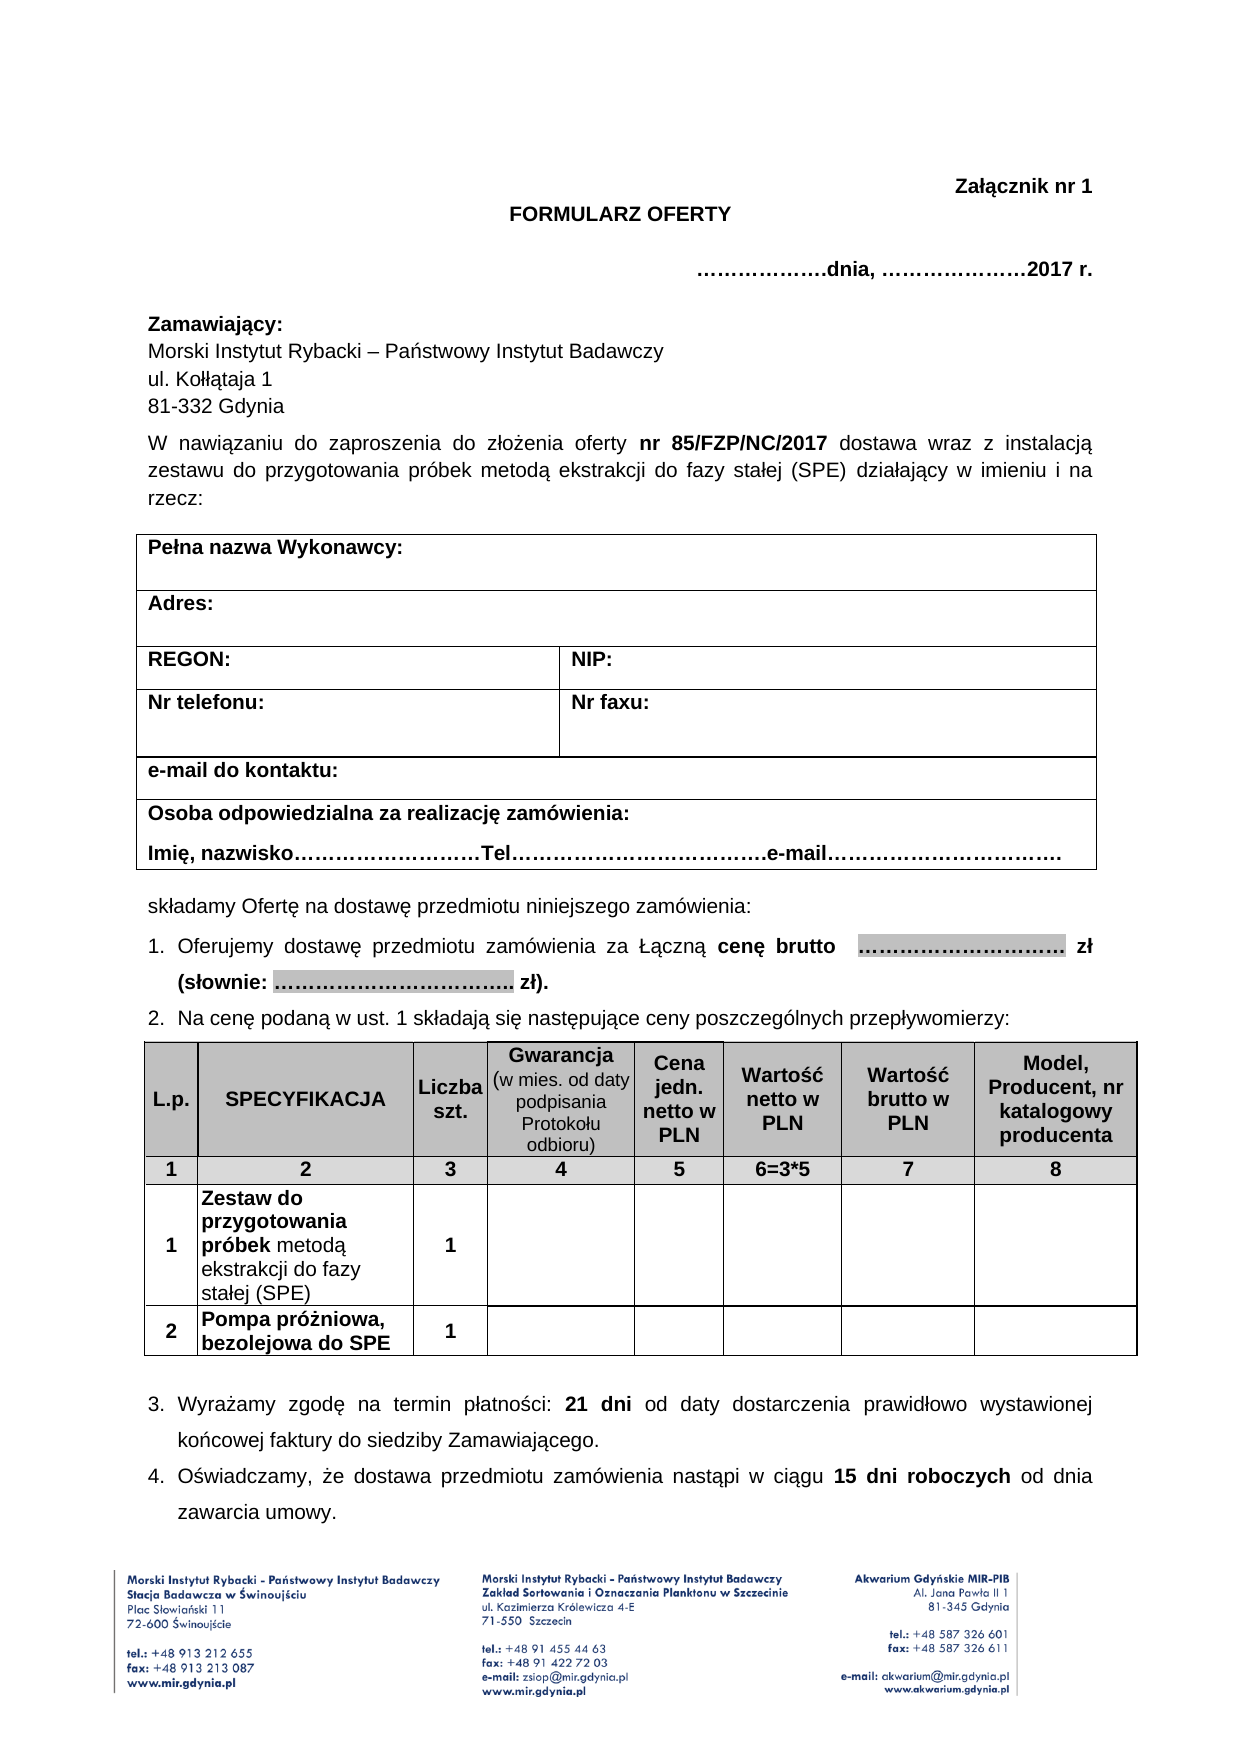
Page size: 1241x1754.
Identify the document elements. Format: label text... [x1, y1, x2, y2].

table_cell [842, 1307, 974, 1354]
table_cell 5 [635, 1157, 723, 1184]
text FORMULARZ OFERTY [148, 202, 1093, 226]
list Oświadczamy, że dostawa przedmiotu zamówienia nastąpi w ciągu 15 dni roboczych od dnia zawarcia umowy. [148, 1464, 1093, 1524]
table_cell e-mail do kontaktu: [137, 758, 1096, 799]
table_cell [975, 1185, 1136, 1305]
table_header Wartość brutto w PLN [842, 1043, 974, 1156]
table_cell [488, 1185, 634, 1305]
table_cell 2 [145, 1306, 197, 1354]
table_cell [488, 1307, 634, 1354]
table_header L.p. [145, 1043, 197, 1156]
list Wyrażamy zgodę na termin płatności: 21 dni od daty dostarczenia prawidłowo wystawionej końcowej faktury do siedziby Zamawiającego. [148, 1392, 1093, 1452]
text 81-332 Gdynia [148, 394, 1093, 418]
list Oferujemy dostawę przedmiotu zamówienia za Łączną cenę brutto ………………………… zł (słownie: …………………………….. zł). [148, 933, 1093, 993]
table_cell 1 [145, 1185, 197, 1305]
table_header Pełna nazwa Wykonawcy: [137, 535, 1096, 590]
table_cell [724, 1307, 841, 1354]
table_cell [842, 1185, 974, 1305]
table_cell 1 [414, 1306, 487, 1354]
text ……………….dnia, …………………2017 r. [694, 257, 1093, 281]
table_cell Adres: [137, 591, 1096, 646]
table_cell 3 [414, 1157, 487, 1184]
table_cell NIP: [560, 647, 1096, 689]
table_cell 1 [414, 1185, 487, 1305]
table_cell 1 [145, 1157, 197, 1184]
table_header SPECYFIKACJA [199, 1043, 413, 1156]
table_cell Zestaw do przygotowania próbek metodą ekstrakcji do fazy stałej (SPE) [198, 1185, 413, 1305]
table_header Wartość netto w PLN [724, 1043, 841, 1156]
table_header Cena jedn. netto w PLN [635, 1043, 723, 1156]
table_cell [635, 1185, 723, 1305]
table_cell [724, 1185, 841, 1305]
table_header Model, Producent, nr katalogowy producenta [975, 1043, 1136, 1156]
text Załącznik nr 1 [148, 174, 1093, 198]
picture [113, 1570, 1018, 1697]
text W nawiązaniu do zaproszenia do złożenia oferty nr 85/FZP/NC/2017 dostawa wraz z instalacją zestawu do przygotowania próbek metodą ekstrakcji do fazy stałej (SPE) działający w imieniu i na rzecz: [148, 431, 1093, 509]
table_header Gwarancja (w mies. od daty podpisania Protokołu odbioru) [488, 1043, 634, 1156]
table_cell 7 [842, 1157, 974, 1184]
table_cell Pompa próżniowa, bezolejowa do SPE [198, 1306, 413, 1354]
table_cell 2 [198, 1157, 413, 1184]
table_header Liczba szt. [414, 1043, 487, 1156]
table_cell Nr faxu: [560, 690, 1096, 756]
table_cell 8 [975, 1157, 1136, 1184]
table_cell REGON: [137, 647, 559, 689]
table_cell Osoba odpowiedzialna za realizację zamówienia: Imię, nazwisko………………………Tel……………………………….e-mail……………………………. [137, 800, 1096, 868]
table_cell Nr telefonu: [137, 690, 559, 756]
text Zamawiający: [148, 312, 1093, 336]
text składamy Ofertę na dostawę przedmiotu niniejszego zamówienia: [148, 893, 1093, 917]
table_cell [635, 1307, 723, 1354]
list Na cenę podaną w ust. 1 składają się następujące ceny poszczególnych przepływomierzy: [148, 1005, 1093, 1029]
table_cell 4 [488, 1157, 634, 1184]
table_cell [975, 1307, 1136, 1354]
table_cell 6=3*5 [724, 1157, 841, 1184]
text Morski Instytut Rybacki – Państwowy Instytut Badawczy [148, 339, 1093, 363]
text ul. Kołłątaja 1 [148, 367, 1093, 391]
